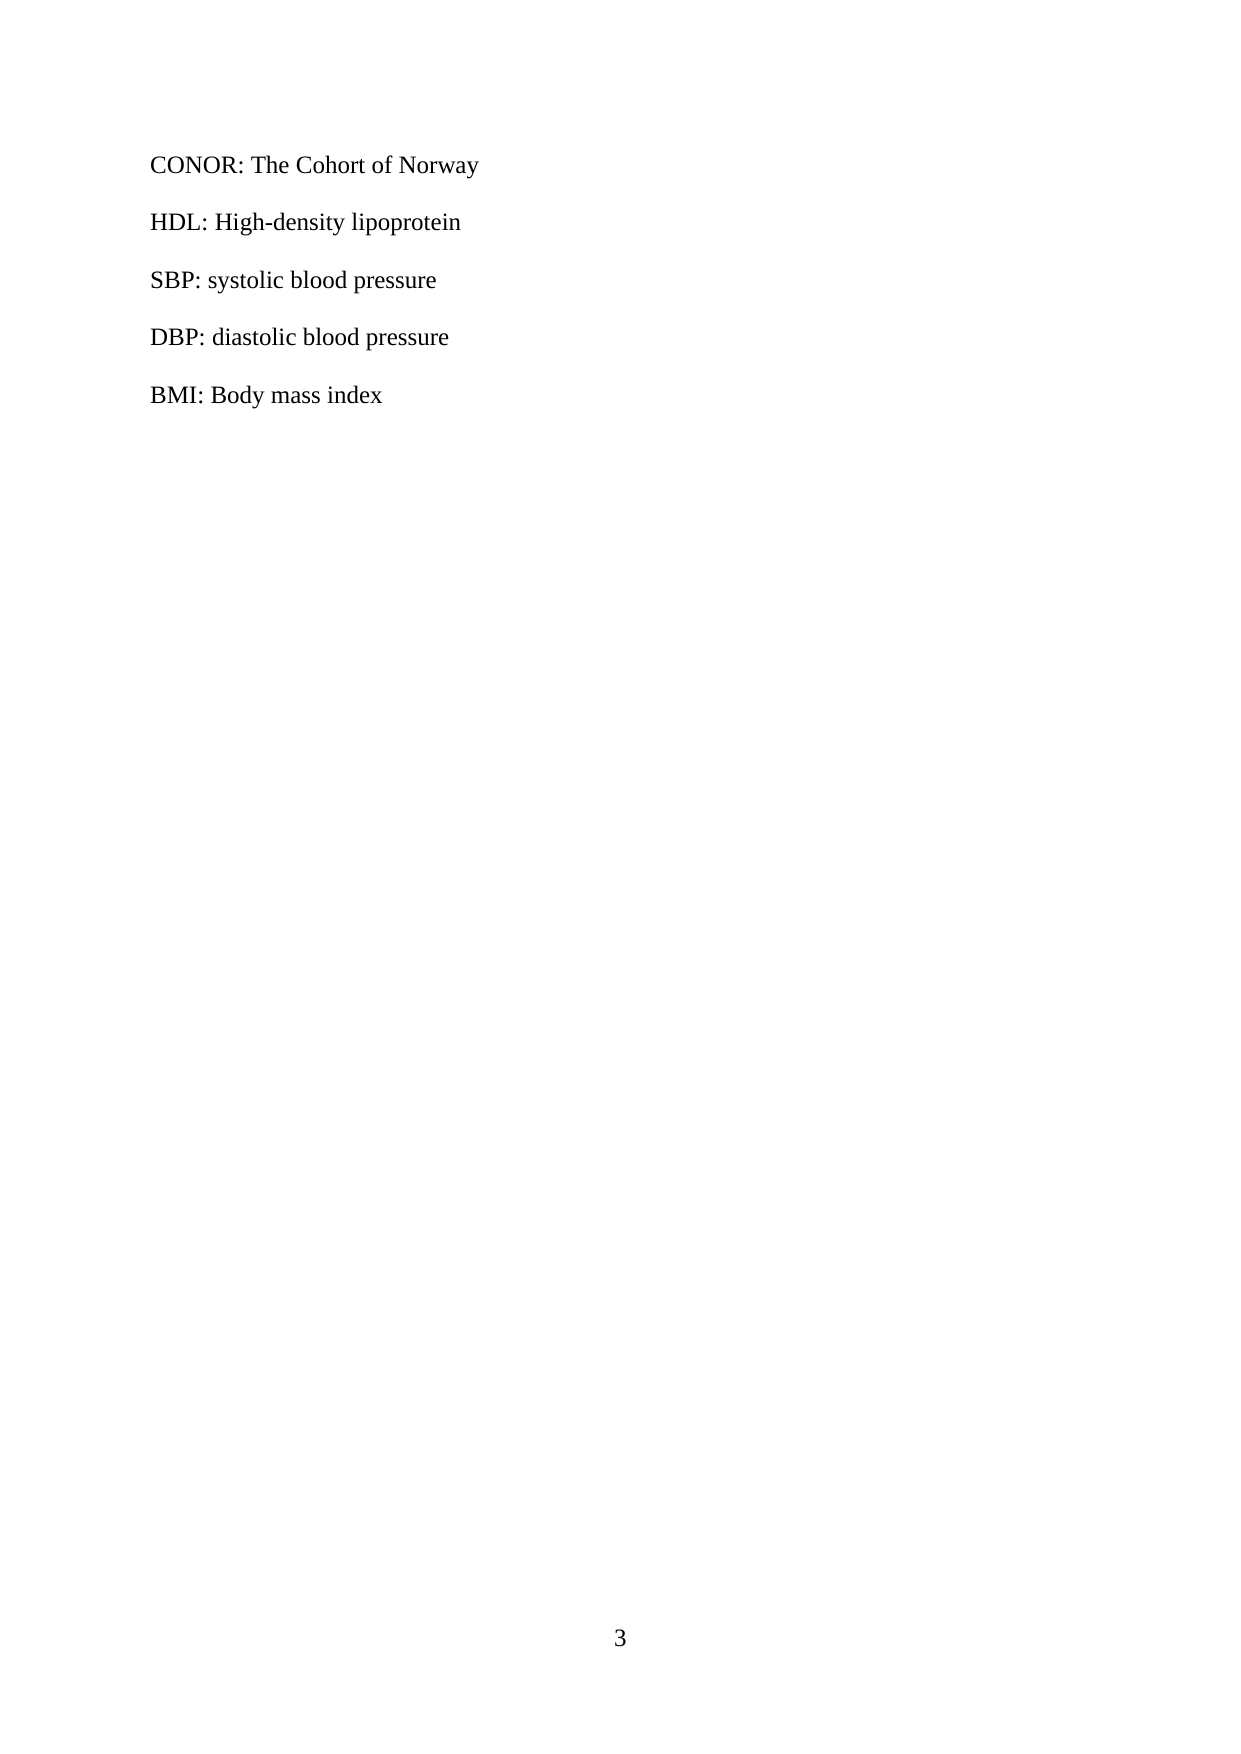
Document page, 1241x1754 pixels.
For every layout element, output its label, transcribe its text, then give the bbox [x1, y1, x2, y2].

text BMI: Body mass index [150, 380, 1090, 409]
text DBP: diastolic blood pressure [150, 322, 1090, 351]
text HDL: High-density lipoprotein [150, 207, 1090, 236]
text SBP: systolic blood pressure [150, 265, 1090, 294]
text CONOR: The Cohort of Norway [150, 150, 1090, 179]
